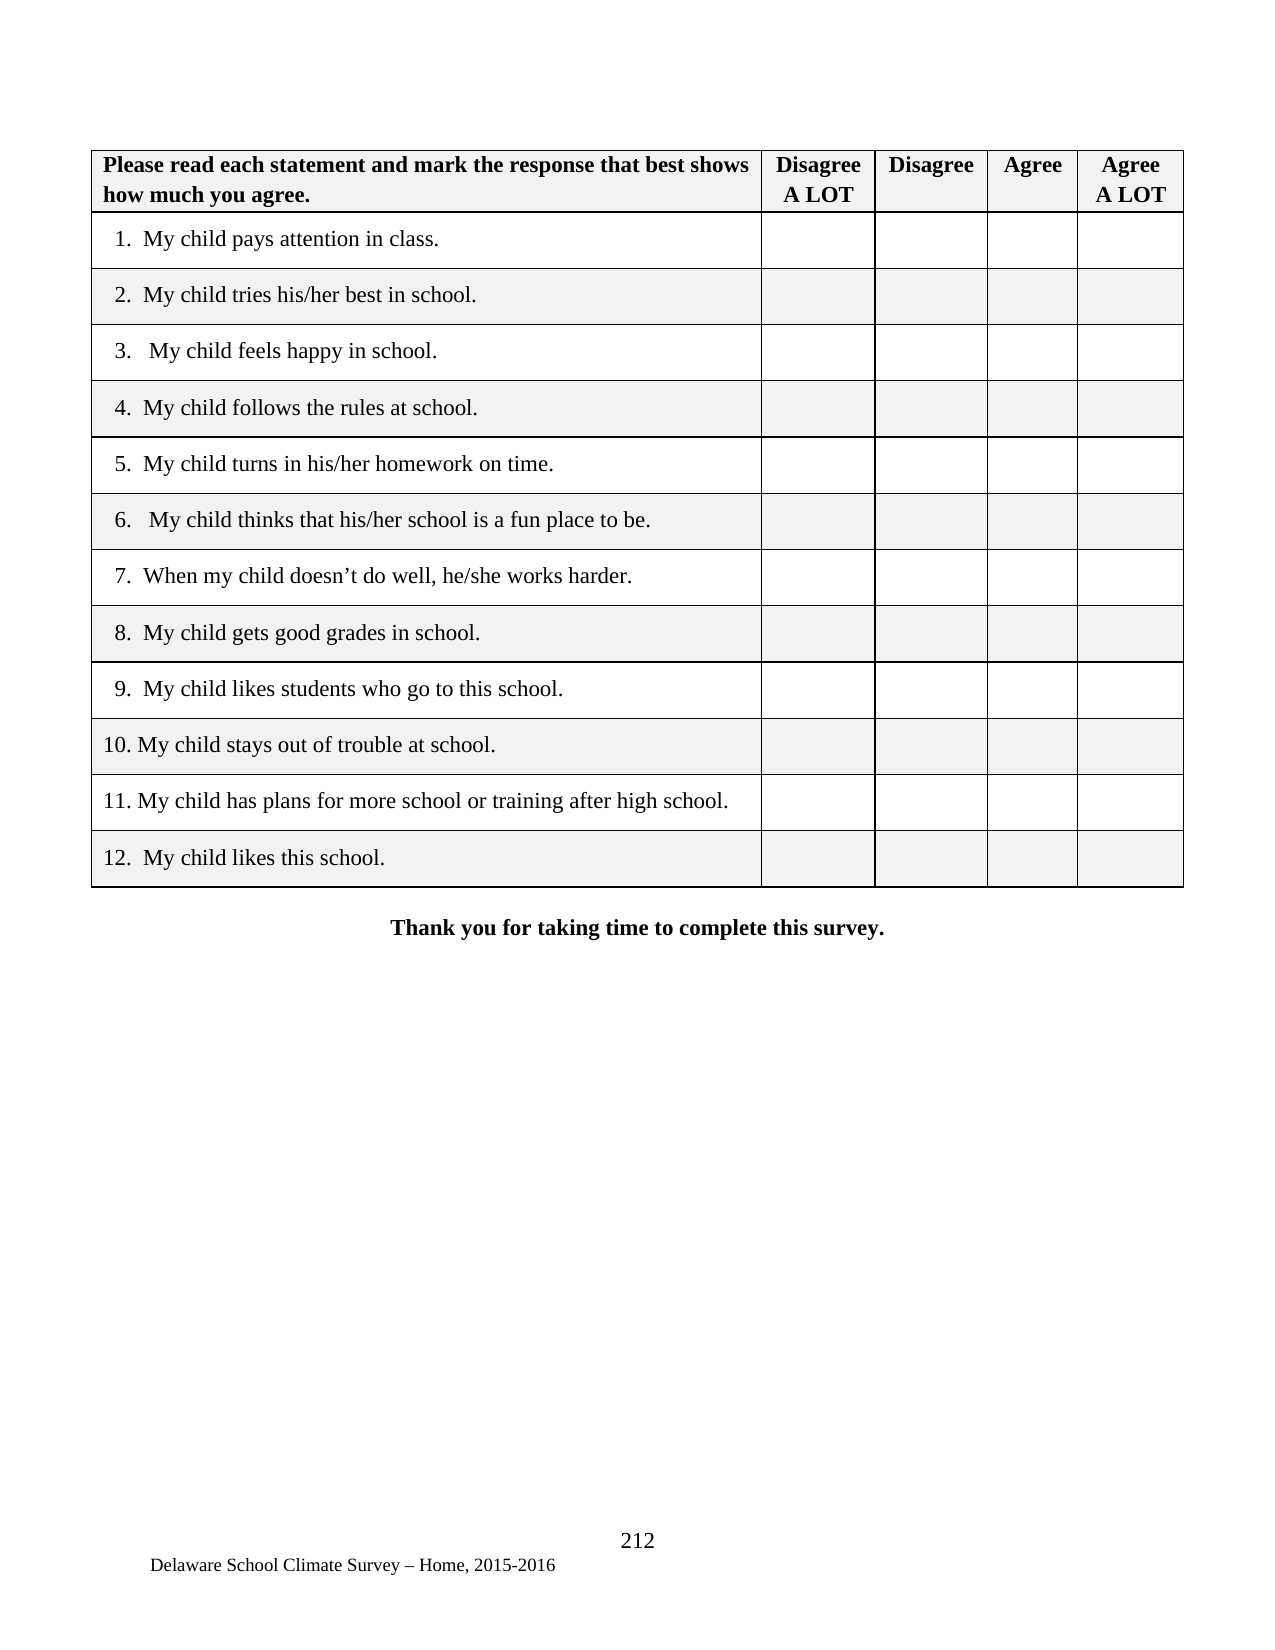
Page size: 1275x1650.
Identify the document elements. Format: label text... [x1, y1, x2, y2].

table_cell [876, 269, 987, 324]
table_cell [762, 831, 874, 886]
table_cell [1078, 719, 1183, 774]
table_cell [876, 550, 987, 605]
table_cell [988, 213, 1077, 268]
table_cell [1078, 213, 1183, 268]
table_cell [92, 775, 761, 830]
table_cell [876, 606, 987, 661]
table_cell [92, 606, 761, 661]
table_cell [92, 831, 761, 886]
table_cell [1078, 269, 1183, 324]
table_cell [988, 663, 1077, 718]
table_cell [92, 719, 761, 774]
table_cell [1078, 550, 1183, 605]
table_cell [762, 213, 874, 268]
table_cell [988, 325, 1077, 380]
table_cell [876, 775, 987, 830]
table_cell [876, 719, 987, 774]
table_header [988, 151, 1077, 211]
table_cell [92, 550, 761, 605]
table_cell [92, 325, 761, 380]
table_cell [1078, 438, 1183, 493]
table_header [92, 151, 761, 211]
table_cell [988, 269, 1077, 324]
text Thank you for taking time to complete this survey. [150, 914, 1125, 940]
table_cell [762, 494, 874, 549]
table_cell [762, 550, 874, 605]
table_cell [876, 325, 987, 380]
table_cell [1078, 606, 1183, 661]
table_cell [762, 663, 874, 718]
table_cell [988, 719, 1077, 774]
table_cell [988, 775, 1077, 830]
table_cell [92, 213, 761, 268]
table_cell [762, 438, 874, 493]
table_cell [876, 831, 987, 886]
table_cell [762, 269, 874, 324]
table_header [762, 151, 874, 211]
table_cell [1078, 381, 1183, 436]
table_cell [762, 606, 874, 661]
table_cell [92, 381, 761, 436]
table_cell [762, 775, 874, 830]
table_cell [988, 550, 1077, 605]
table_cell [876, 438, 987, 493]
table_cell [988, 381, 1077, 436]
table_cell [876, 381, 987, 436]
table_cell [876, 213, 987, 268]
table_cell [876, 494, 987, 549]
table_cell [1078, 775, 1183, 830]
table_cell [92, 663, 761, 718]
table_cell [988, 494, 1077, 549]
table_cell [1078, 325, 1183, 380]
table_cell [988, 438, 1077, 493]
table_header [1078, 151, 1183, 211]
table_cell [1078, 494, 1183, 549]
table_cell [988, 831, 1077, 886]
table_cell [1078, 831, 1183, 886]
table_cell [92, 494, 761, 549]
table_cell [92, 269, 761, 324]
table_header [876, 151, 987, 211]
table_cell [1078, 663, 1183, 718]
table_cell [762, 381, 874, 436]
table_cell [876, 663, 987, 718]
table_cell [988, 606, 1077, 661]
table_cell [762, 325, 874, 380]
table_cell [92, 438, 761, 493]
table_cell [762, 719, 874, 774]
